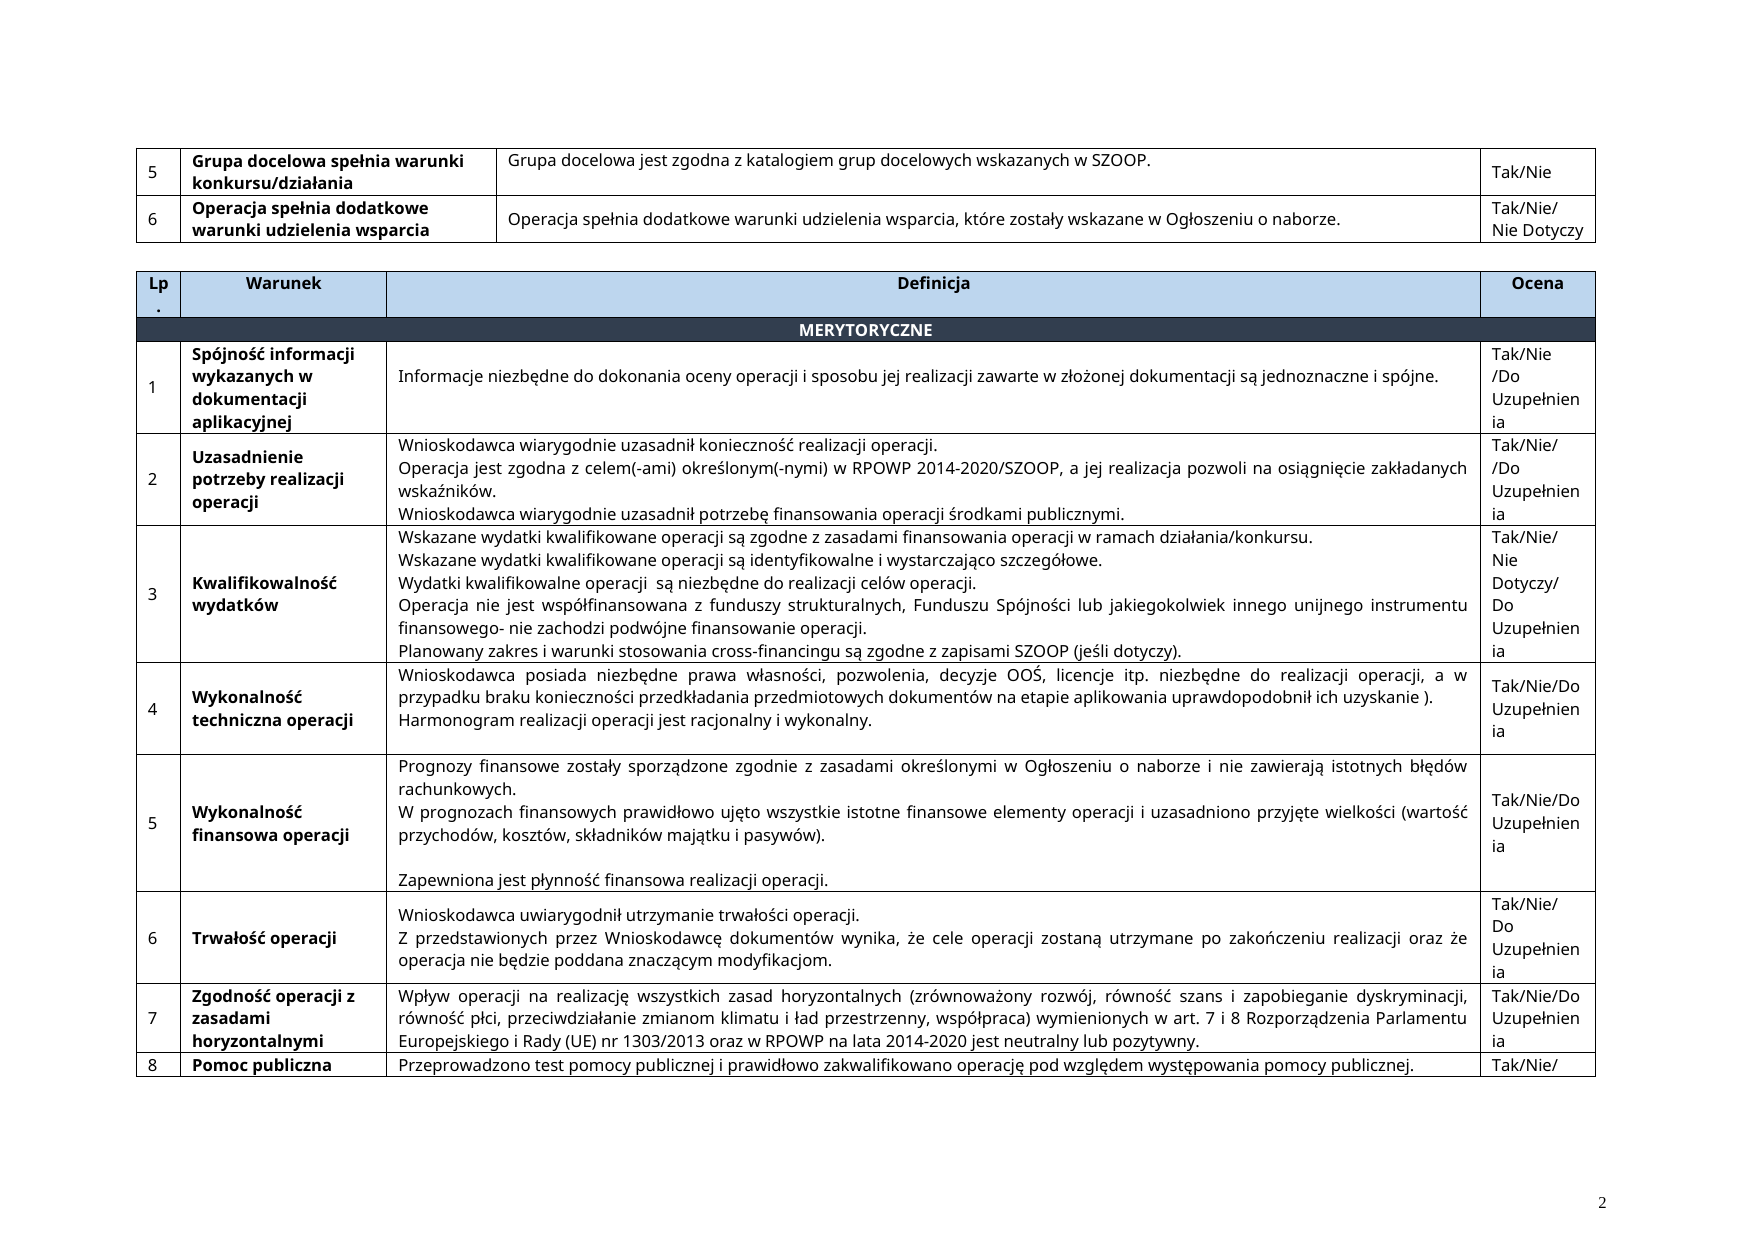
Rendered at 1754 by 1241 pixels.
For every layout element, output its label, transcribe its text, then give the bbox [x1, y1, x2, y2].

table_cell 2 [137, 434, 180, 525]
table_cell Informacje niezbędne do dokonania oceny operacji i sposobu jej realizacji zawarte w złożonej dokumentacji są jednoznaczne i spójne. [387, 342, 1480, 433]
table_cell Tak/Nie/Do Uzupełnienia [1481, 755, 1595, 891]
table_cell Zgodność operacji z zasadami horyzontalnymi [181, 984, 386, 1052]
table_cell Wnioskodawca posiada niezbędne prawa własności, pozwolenia, decyzje OOŚ, licencje itp. niezbędne do realizacji operacji, a w przypadku braku konieczności przedkładania przedmiotowych dokumentów na etapie aplikowania uprawdopodobnił ich uzyskanie ). Harmonogram realizacji operacji jest racjonalny i wykonalny. [387, 663, 1480, 754]
table_cell Trwałość operacji [181, 892, 386, 983]
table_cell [1481, 1053, 1595, 1076]
table_cell 7 [137, 984, 180, 1052]
table_cell Tak/Nie/ Do Uzupełnienia [1481, 892, 1595, 983]
table_cell Uzasadnienie potrzeby realizacji operacji [181, 434, 386, 525]
table_cell Prognozy finansowe zostały sporządzone zgodnie z zasadami określonymi w Ogłoszeniu o naborze i nie zawierają istotnych błędów rachunkowych. W prognozach finansowych prawidłowo ujęto wszystkie istotne finansowe elementy operacji i uzasadniono przyjęte wielkości (wartość przychodów, kosztów, składników majątku i pasywów). Zapewniona jest płynność finansowa realizacji operacji. [387, 755, 1480, 891]
table_cell Tak/Nie/Nie Dotyczy/ Do Uzupełnienia [1481, 526, 1595, 662]
table_cell Wnioskodawca uwiarygodnił utrzymanie trwałości operacji. Z przedstawionych przez Wnioskodawcę dokumentów wynika, że cele operacji zostaną utrzymane po zakończeniu realizacji oraz że operacja nie będzie poddana znaczącym modyfikacjom. [387, 892, 1480, 983]
table_cell 6 [137, 196, 180, 242]
table_cell Wnioskodawca wiarygodnie uzasadnił konieczność realizacji operacji. Operacja jest zgodna z celem(-ami) określonym(-nymi) w RPOWP 2014-2020/SZOOP, a jej realizacja pozwoli na osiągnięcie zakładanych wskaźników. Wnioskodawca wiarygodnie uzasadnił potrzebę finansowania operacji środkami publicznymi. [387, 434, 1480, 525]
table_cell Wykonalność techniczna operacji [181, 663, 386, 754]
table_cell MERYTORYCZNE [137, 318, 1595, 341]
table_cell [387, 1053, 1480, 1076]
table_cell 5 [137, 755, 180, 891]
table_cell Tak/Nie [1481, 149, 1595, 195]
table_cell 4 [137, 663, 180, 754]
table_cell Wskazane wydatki kwalifikowane operacji są zgodne z zasadami finansowania operacji w ramach działania/konkursu. Wskazane wydatki kwalifikowane operacji są identyfikowalne i wystarczająco szczegółowe. Wydatki kwalifikowalne operacji są niezbędne do realizacji celów operacji. Operacja nie jest współfinansowana z funduszy strukturalnych, Funduszu Spójności lub jakiegokolwiek innego unijnego instrumentu finansowego- nie zachodzi podwójne finansowanie operacji. Planowany zakres i warunki stosowania cross-financingu są zgodne z zapisami SZOOP (jeśli dotyczy). [387, 526, 1480, 662]
table_cell 8 [137, 1053, 180, 1076]
table_header Warunek [181, 272, 386, 317]
table_cell 6 [137, 892, 180, 983]
table_cell Kwalifikowalność wydatków [181, 526, 386, 662]
table_cell Tak/Nie/ /Do Uzupełnienia [1481, 434, 1595, 525]
table_cell Operacja spełnia dodatkowe warunki udzielenia wsparcia, które zostały wskazane w Ogłoszeniu o naborze. [497, 196, 1480, 242]
table_cell Grupa docelowa spełnia warunki konkursu/działania [181, 149, 496, 195]
table_cell 3 [137, 526, 180, 662]
table_cell Wpływ operacji na realizację wszystkich zasad horyzontalnych (zrównoważony rozwój, równość szans i zapobieganie dyskryminacji, równość płci, przeciwdziałanie zmianom klimatu i ład przestrzenny, współpraca) wymienionych w art. 7 i 8 Rozporządzenia Parlamentu Europejskiego i Rady (UE) nr 1303/2013 oraz w RPOWP na lata 2014-2020 jest neutralny lub pozytywny. [387, 984, 1480, 1052]
table_cell Grupa docelowa jest zgodna z katalogiem grup docelowych wskazanych w SZOOP. [497, 149, 1480, 195]
table_cell Spójność informacji wykazanych w dokumentacji aplikacyjnej [181, 342, 386, 433]
table_cell Operacja spełnia dodatkowe warunki udzielenia wsparcia [181, 196, 496, 242]
table_cell 1 [137, 342, 180, 433]
table_cell Pomoc publiczna [181, 1053, 386, 1076]
table_cell 5 [137, 149, 180, 195]
table_header Definicja [387, 272, 1480, 317]
table_cell Wykonalność finansowa operacji [181, 755, 386, 891]
table_cell Tak/Nie/Nie Dotyczy [1481, 196, 1595, 242]
table_header Lp. [137, 272, 180, 317]
table_cell Tak/Nie/Do Uzupełnienia [1481, 663, 1595, 754]
table_header Ocena [1481, 272, 1595, 317]
table_cell Tak/Nie/Do Uzupełnienia [1481, 984, 1595, 1052]
table_cell Tak/Nie /Do Uzupełnienia [1481, 342, 1595, 433]
